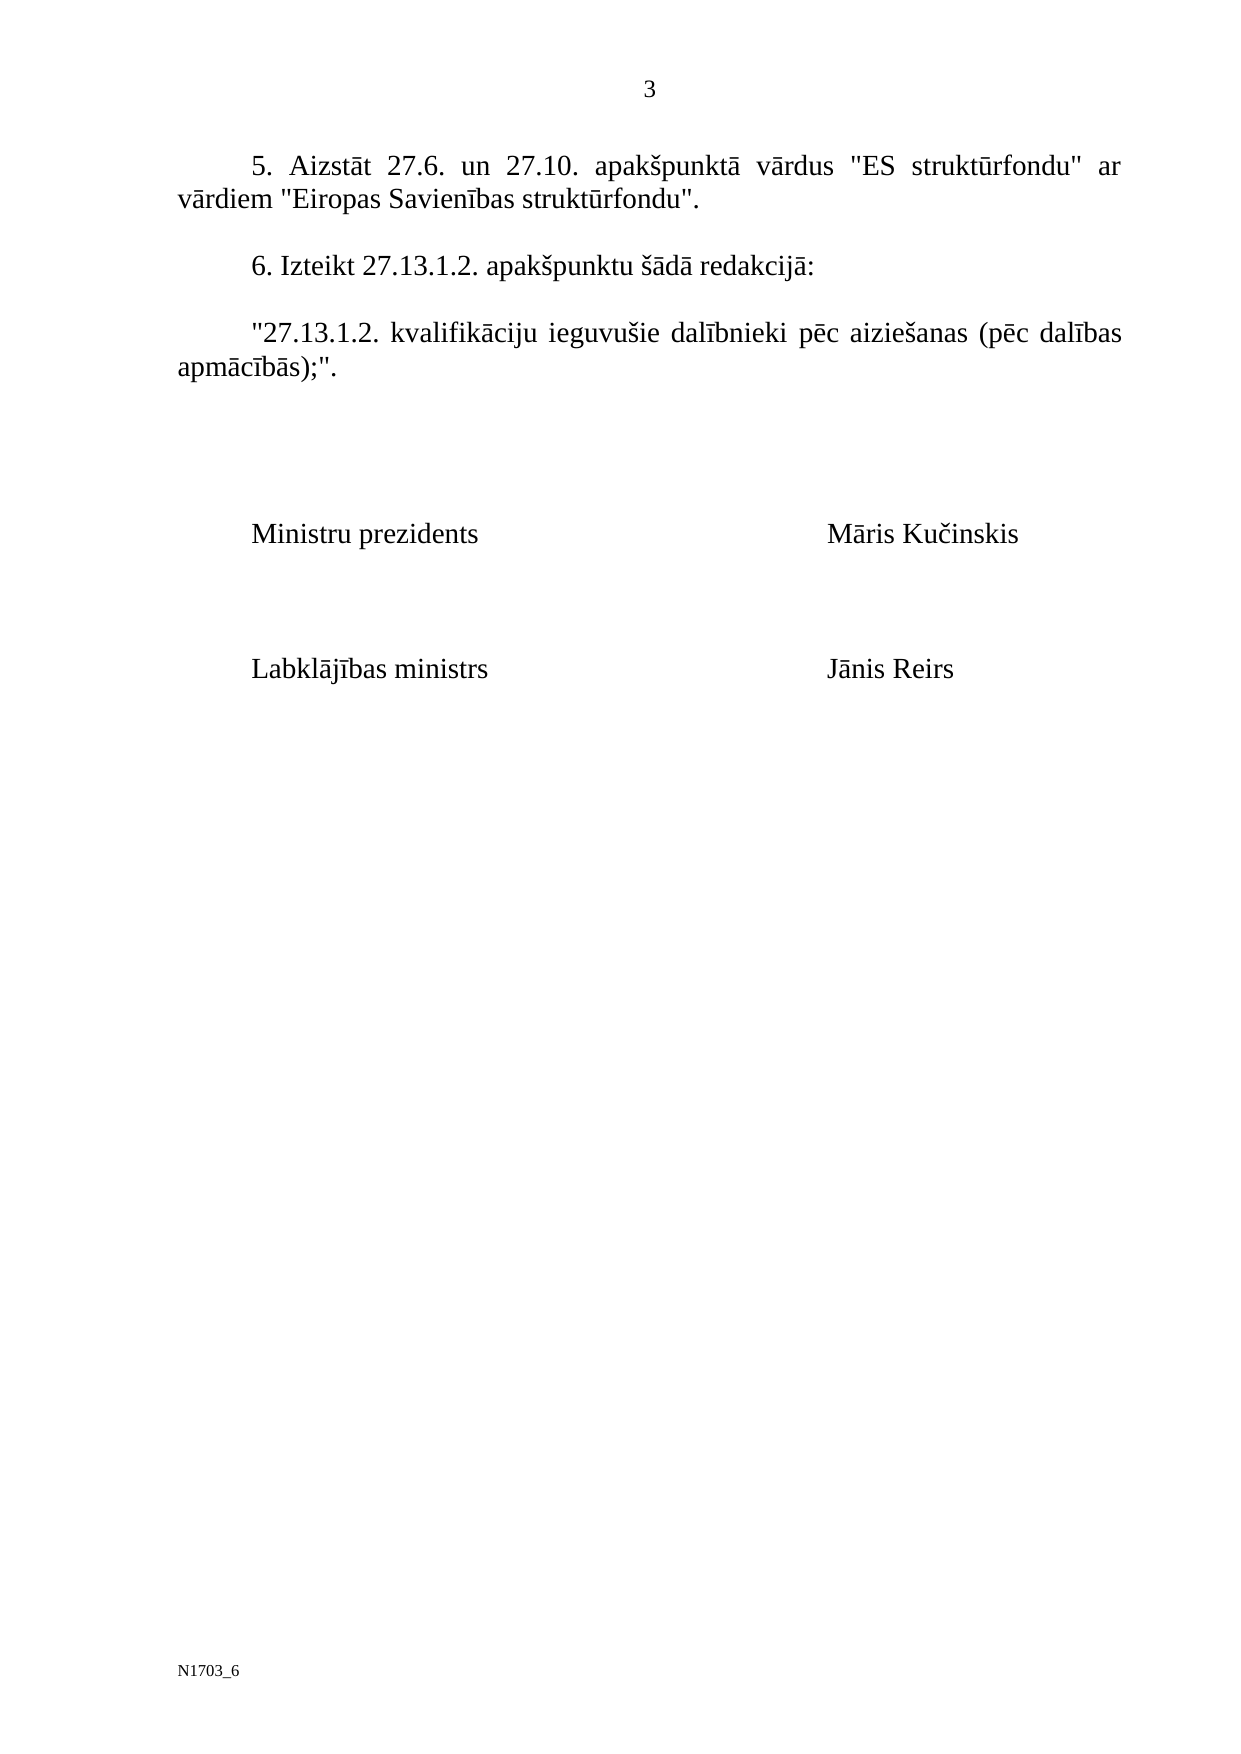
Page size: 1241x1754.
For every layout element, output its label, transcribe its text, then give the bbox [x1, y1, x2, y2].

text "27.13.1.2. kvalifikāciju ieguvušie dalībnieki pēc aiziešanas (pēc dalības apmācībās);". [177, 315, 1122, 382]
text Labklājības ministrs Jānis Reirs [177, 651, 1122, 684]
text Ministru prezidents Māris Kučinskis [177, 517, 1122, 550]
text 5. Aizstāt 27.6. un 27.10. apakšpunktā vārdus "ES struktūrfondu" ar vārdiem "Eiropas Savienības struktūrfondu". [177, 148, 1122, 215]
text 6. Izteikt 27.13.1.2. apakšpunktu šādā redakcijā: [177, 248, 1122, 282]
